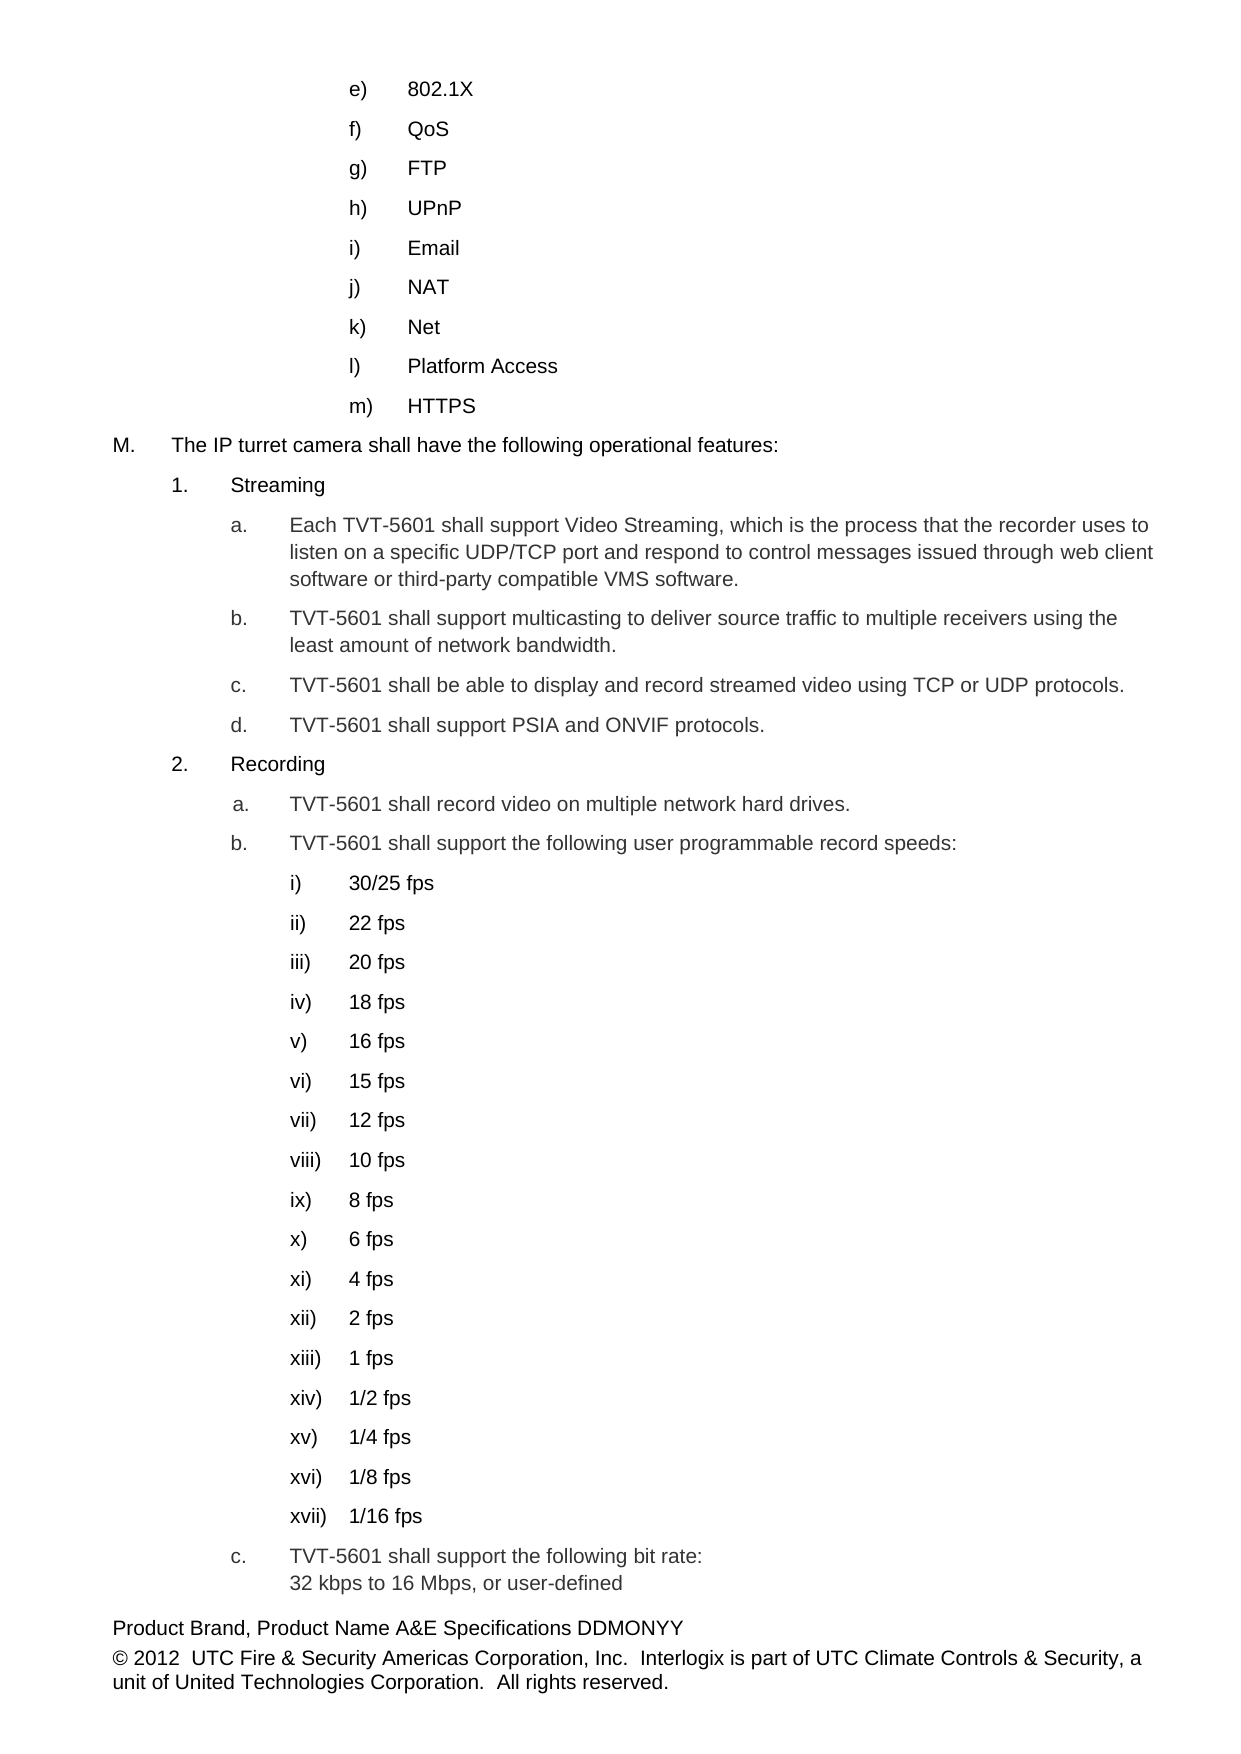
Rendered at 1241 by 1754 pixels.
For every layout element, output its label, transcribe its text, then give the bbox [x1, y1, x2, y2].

subtitle TVT-5601 shall support PSIA and ONVIF protocols. [230, 710, 1165, 737]
subtitle 22 fps [290, 908, 1165, 935]
subtitle Platform Access [349, 352, 1165, 379]
subtitle UPnP [349, 194, 1165, 221]
subtitle QoS [349, 114, 1165, 142]
subtitle 2 fps [290, 1304, 1165, 1331]
subtitle TVT-5601 shall support the following user programmable record speeds: [230, 829, 1165, 856]
subtitle 6 fps [290, 1225, 1165, 1252]
subtitle 15 fps [290, 1067, 1165, 1094]
subtitle Streaming [171, 471, 1165, 498]
subtitle Email [349, 233, 1165, 260]
subtitle TVT-5601 shall support the following bit rate: 32 kbps to 16 Mbps, or user-defined [230, 1542, 1165, 1596]
subtitle 1 fps [290, 1344, 1165, 1371]
subtitle Net [349, 312, 1165, 339]
subtitle 16 fps [290, 1027, 1165, 1054]
subtitle NAT [349, 273, 1165, 300]
subtitle 1/4 fps [290, 1423, 1165, 1450]
subtitle 10 fps [290, 1146, 1165, 1173]
subtitle 20 fps [290, 948, 1165, 975]
subtitle 802.1X [349, 75, 1165, 102]
subtitle 12 fps [290, 1106, 1165, 1133]
subtitle 4 fps [290, 1264, 1165, 1292]
subtitle 1/16 fps [290, 1502, 1165, 1529]
subtitle 1/8 fps [290, 1462, 1165, 1489]
subtitle TVT-5601 shall be able to display and record streamed video using TCP or UDP protocols. [230, 671, 1165, 698]
subtitle TVT-5601 shall support multicasting to deliver source traffic to multiple receivers using the least amount of network bandwidth. [230, 604, 1165, 658]
subtitle 1/2 fps [290, 1383, 1165, 1410]
subtitle FTP [349, 154, 1165, 181]
subtitle Recording [171, 750, 1165, 777]
subtitle 30/25 fps [290, 869, 1165, 896]
subtitle 18 fps [290, 987, 1165, 1014]
subtitle Each TVT-5601 shall support Video Streaming, which is the process that the recorder uses to listen on a specific UDP/TCP port and respond to control messages issued through web client software or third-party compatible VMS software. [230, 510, 1165, 592]
subtitle 8 fps [290, 1185, 1165, 1212]
subtitle HTTPS [349, 392, 1165, 419]
subtitle The IP turret camera shall have the following operational features: [112, 431, 1165, 458]
subtitle TVT-5601 shall record video on multiple network hard drives. [232, 789, 1165, 817]
